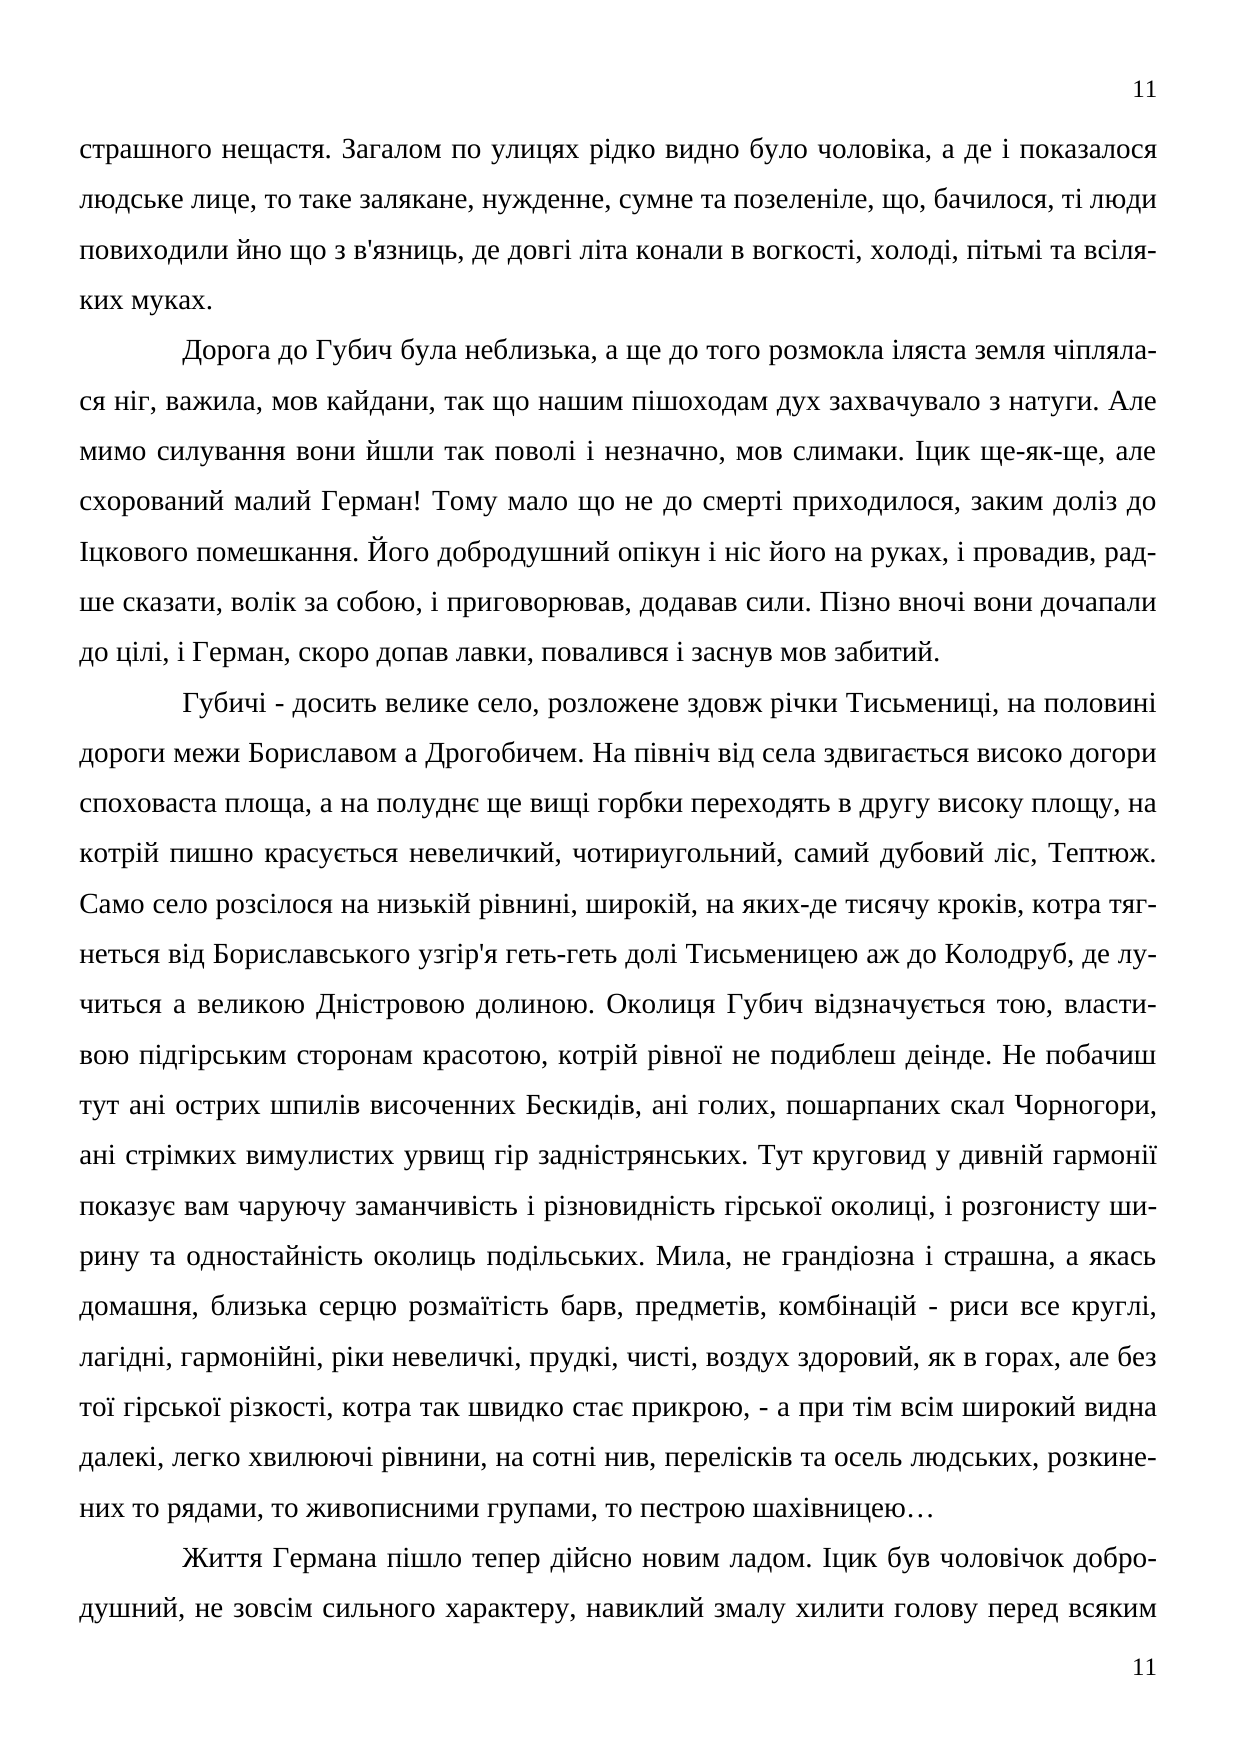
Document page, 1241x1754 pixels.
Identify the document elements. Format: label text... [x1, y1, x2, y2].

text Дорога до Губич була неблизька, а ще до того розмокла iляста земля чiплялася нiг, важила, мов кайдани, так що нашим пiшоходам дух захвачувало з натуги. Але мимо силування вони йшли так поволi i незначно, мов слимаки. Iцик ще-як-ще, але схорований малий Герман! Тому мало що не до смертi приходилося, заким долiз до Iцкового помешкання. Його добродушний опiкун i нiс його на руках, i провадив, радше сказати, волiк за собою, i приговорював, додавав сили. Пiзно вночi вони дочапали до цiлi, i Герман, скоро допав лавки, повалився i заснув мов забитий. [79, 332, 1157, 668]
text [79, 131, 1157, 316]
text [79, 1540, 1157, 1624]
text Губичi - досить велике село, розложене здовж рiчки Тисьменицi, на половинi дороги межи Бориславом а Дрогобичем. На пiвнiч вiд села здвигається високо догори споховаста площа, а на полуднє ще вищi горбки переходять в другу високу площу, на котрiй пишно красується невеличкий, чотириугольний, самий дубовий лiс, Тептюж. Само село розсiлося на низькiй рiвнинi, широкiй, на яких-де тисячу крокiв, котра тягнеться вiд Бориславського узгiр'я геть-геть долi Тисьменицею аж до Колодруб, де лучиться а великою Днiстровою долиною. Околиця Губич вiдзначується тою, властивою пiдгiрським сторонам красотою, котрiй рiвної не подиблеш деiнде. Не побачиш тут анi острих шпилiв височенних Бескидiв, анi голих, пошарпаних скал Чорногори, анi стрiмких вимулистих урвищ гiр заднiстрянських. Тут круговид у дивнiй гармонiї показує вам чаруючу заманчивiсть i рiзновиднiсть гiрської околицi, i розгонисту ширину та одностайнiсть околиць подiльських. Мила, не грандiозна i страшна, а якась домашня, близька серцю розмаїтiсть барв, предметiв, комбiнацiй - риси все круглi, лагiднi, гармонiйнi, рiки невеличкi, прудкi, чистi, воздух здоровий, як в горах, але без тої гiрської рiзкостi, котра так швидко стає прикрою, - а при тiм всiм широкий видна далекi, легко хвилюючi рiвнини, на сотнi нив, перелiскiв та осель людських, розкинених то рядами, то живописними групами, то пестрою шахiвницею… [79, 685, 1157, 1523]
